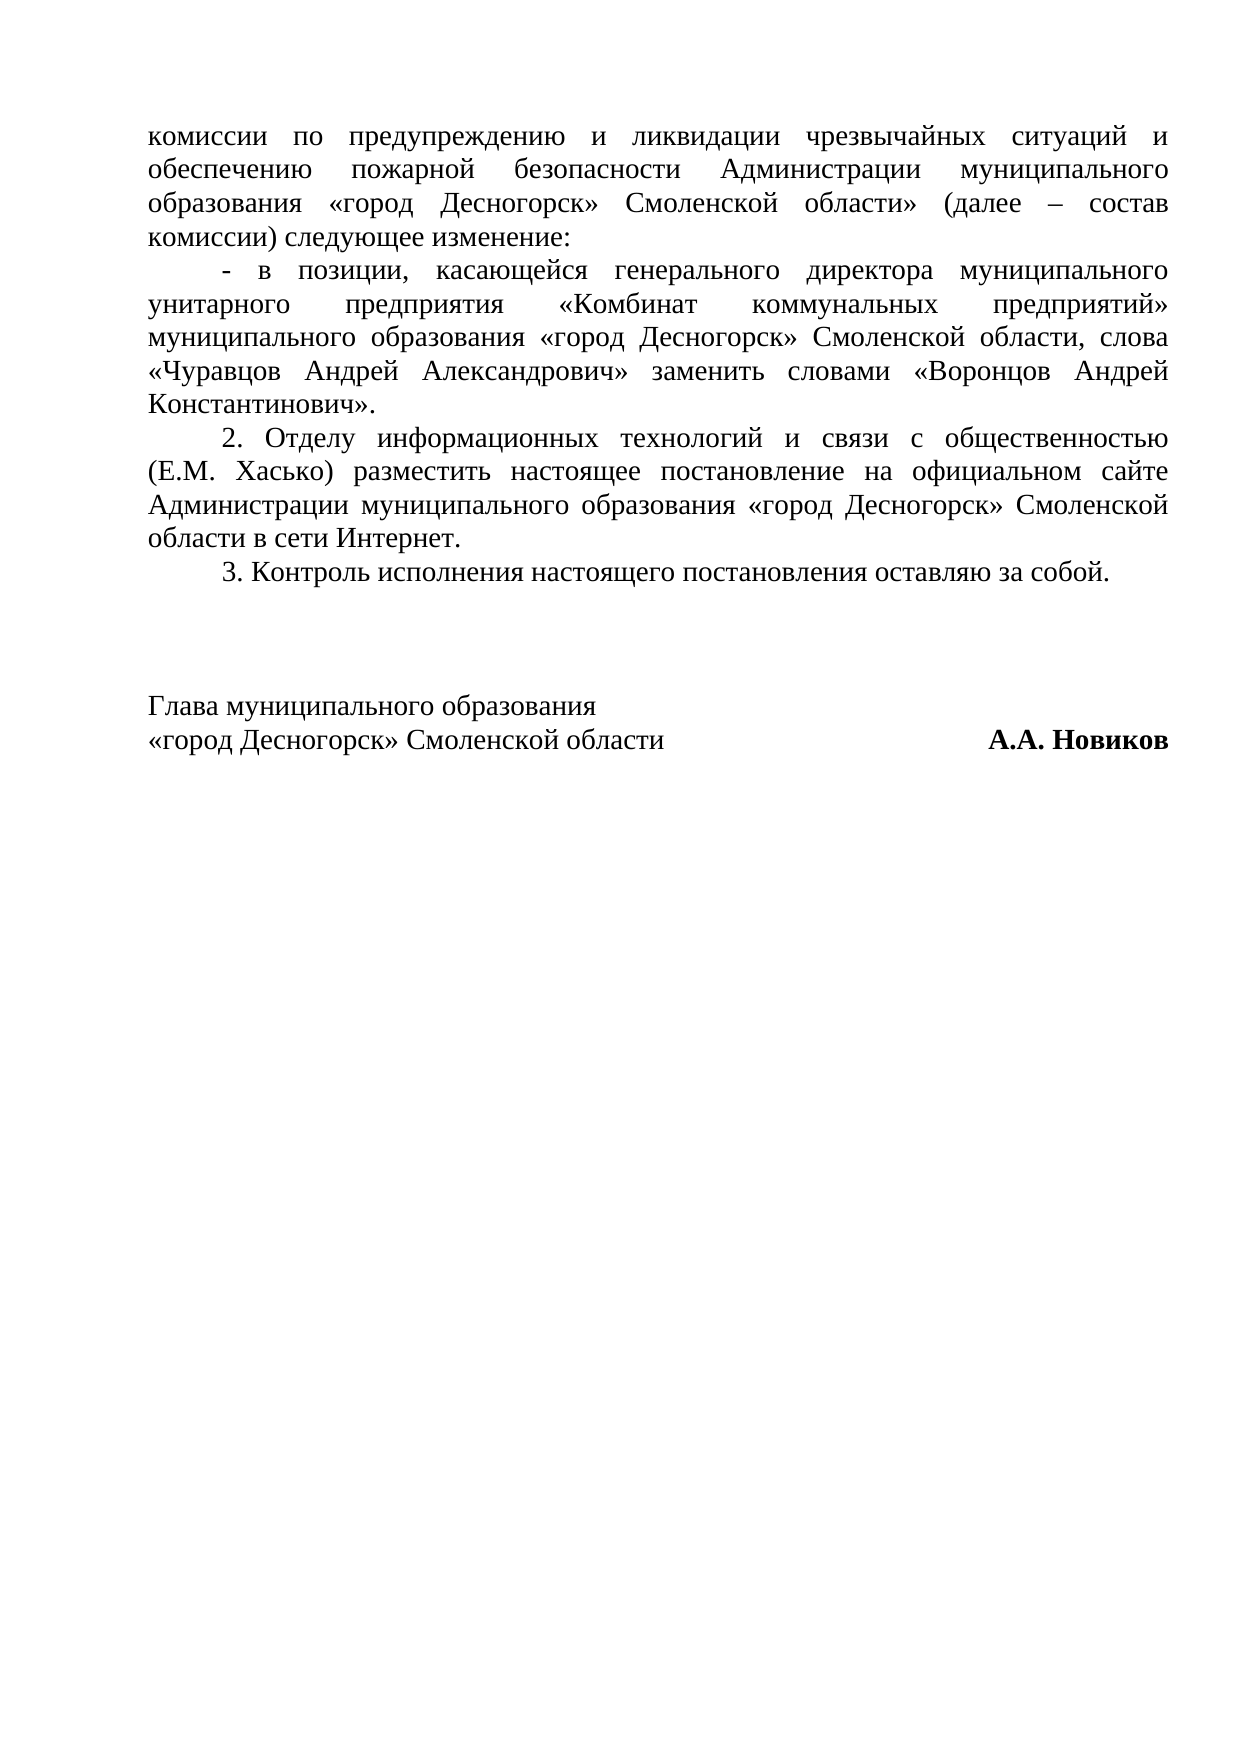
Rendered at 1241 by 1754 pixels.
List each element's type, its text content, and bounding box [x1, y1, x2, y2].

text Глава муниципального образования [148, 688, 1169, 722]
text 2. Отделу информационных технологий и связи с общественностью (Е.М. Хасько) разместить настоящее постановление на официальном сайте Администрации муниципального образования «город Десногорск» Смоленской области в сети Интернет. [148, 420, 1169, 554]
text - в позиции, касающейся генерального директора муниципального унитарного предприятия «Комбинат коммунальных предприятий» муниципального образования «город Десногорск» Смоленской области, слова «Чуравцов Андрей Александрович» заменить словами «Воронцов Андрей Константинович». [148, 252, 1169, 420]
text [148, 118, 1169, 252]
text 3. Контроль исполнения настоящего постановления оставляю за собой. [148, 554, 1169, 588]
text «город Десногорск» Смоленской области А.А. Новиков [148, 722, 1169, 755]
